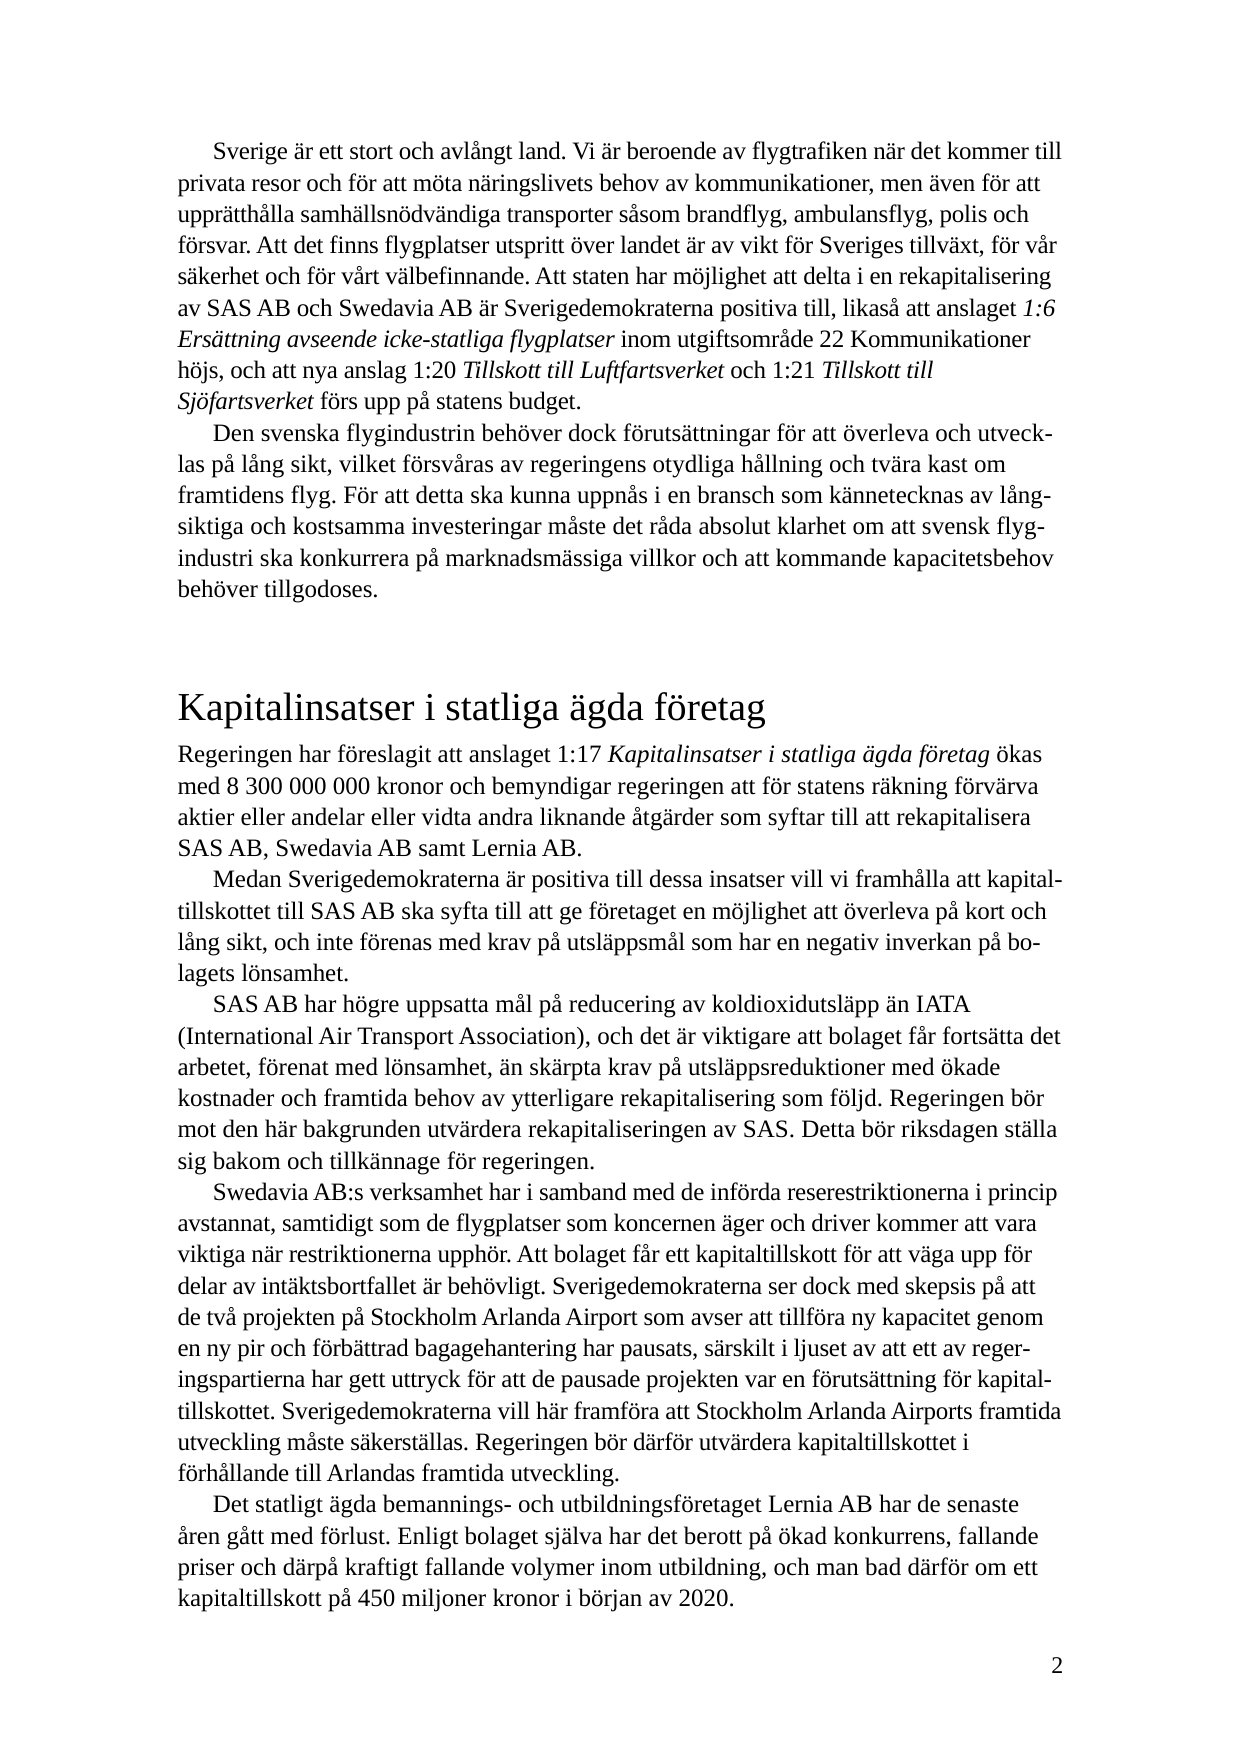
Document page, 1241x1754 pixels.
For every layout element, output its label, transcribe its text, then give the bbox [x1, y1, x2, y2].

text Regeringen har föreslagit att anslaget 1:17 Kapitalinsatser i statliga ägda företag ökas med 8 300 000 000 kronor och bemyndigar regeringen att för statens räkning förvärva aktier eller andelar eller vidta andra liknande åtgärder som syftar till att rekapitalisera SAS AB, Swedavia AB samt Lernia AB. [177, 737, 1063, 862]
text Sverige är ett stort och avlångt land. Vi är beroende av flygtrafiken när det kommer till privata resor och för att möta näringslivets behov av kommunikationer, men även för att upprätthålla samhällsnödvändiga transporter såsom brandflyg, ambulansflyg, polis och försvar. Att det finns flygplatser utspritt över landet är av vikt för Sveriges tillväxt, för vår säkerhet och för vårt välbefinnande. Att staten har möjlighet att delta i en rekapitalisering av SAS AB och Swedavia AB är Sverigedemokraterna positiva till, likaså att anslaget 1:6 Ersättning avseende icke-statliga flygplatser inom utgiftsområde 22 Kommunikationer höjs, och att nya anslag 1:20 Tillskott till Luftfartsverket och 1:21 Tillskott till Sjöfartsverket förs upp på statens budget. [177, 134, 1063, 415]
text Medan Sverigedemokraterna är positiva till dessa insatser vill vi framhålla att kapitaltillskottet till SAS AB ska syfta till att ge företaget en möjlighet att överleva på kort och lång sikt, och inte förenas med krav på utsläppsmål som har en negativ inverkan på bolagets lönsamhet. [177, 862, 1063, 987]
text SAS AB har högre uppsatta mål på reducering av koldioxidutsläpp än IATA (International Air Transport Association), och det är viktigare att bolaget får fortsätta det arbetet, förenat med lönsamhet, än skärpta krav på utsläppsreduktioner med ökade kostnader och framtida behov av ytterligare rekapitalisering som följd. Regeringen bör mot den här bakgrunden utvärdera rekapitaliseringen av SAS. Detta bör riksdagen ställa sig bakom och tillkännage för regeringen. [177, 987, 1063, 1174]
text Det statligt ägda bemannings- och utbildningsföretaget Lernia AB har de senaste åren gått med förlust. Enligt bolaget själva har det berott på ökad konkurrens, fallande priser och därpå kraftigt fallande volymer inom utbildning, och man bad därför om ett kapitaltillskott på 450 miljoner kronor i början av 2020. [177, 1487, 1063, 1612]
text Swedavia AB:s verksamhet har i samband med de införda reserestriktionerna i princip avstannat, samtidigt som de flygplatser som koncernen äger och driver kommer att vara viktiga när restriktionerna upphör. Att bolaget får ett kapitaltillskott för att väga upp för delar av intäktsbortfallet är behövligt. Sverigedemokraterna ser dock med skepsis på att de två projekten på Stockholm Arlanda Airport som avser att tillföra ny kapacitet genom en ny pir och förbättrad bagagehantering har pausats, särskilt i ljuset av att ett av regeringspartierna har gett uttryck för att de pausade projekten var en förutsättning för kapitaltillskottet. Sverigedemokraterna vill här framföra att Stockholm Arlanda Airports framtida utveckling måste säkerställas. Regeringen bör därför utvärdera kapitaltillskottet i förhållande till Arlandas framtida utveckling. [177, 1174, 1063, 1487]
subtitle Kapitalinsatser i statliga ägda företag [177, 688, 1063, 729]
text Den svenska flygindustrin behöver dock förutsättningar för att överleva och utvecklas på lång sikt, vilket försvåras av regeringens otydliga hållning och tvära kast om framtidens flyg. För att detta ska kunna uppnås i en bransch som kännetecknas av långsiktiga och kostsamma investeringar måste det råda absolut klarhet om att svensk flygindustri ska konkurrera på marknadsmässiga villkor och att kommande kapacitetsbehov behöver tillgodoses. [177, 415, 1063, 603]
